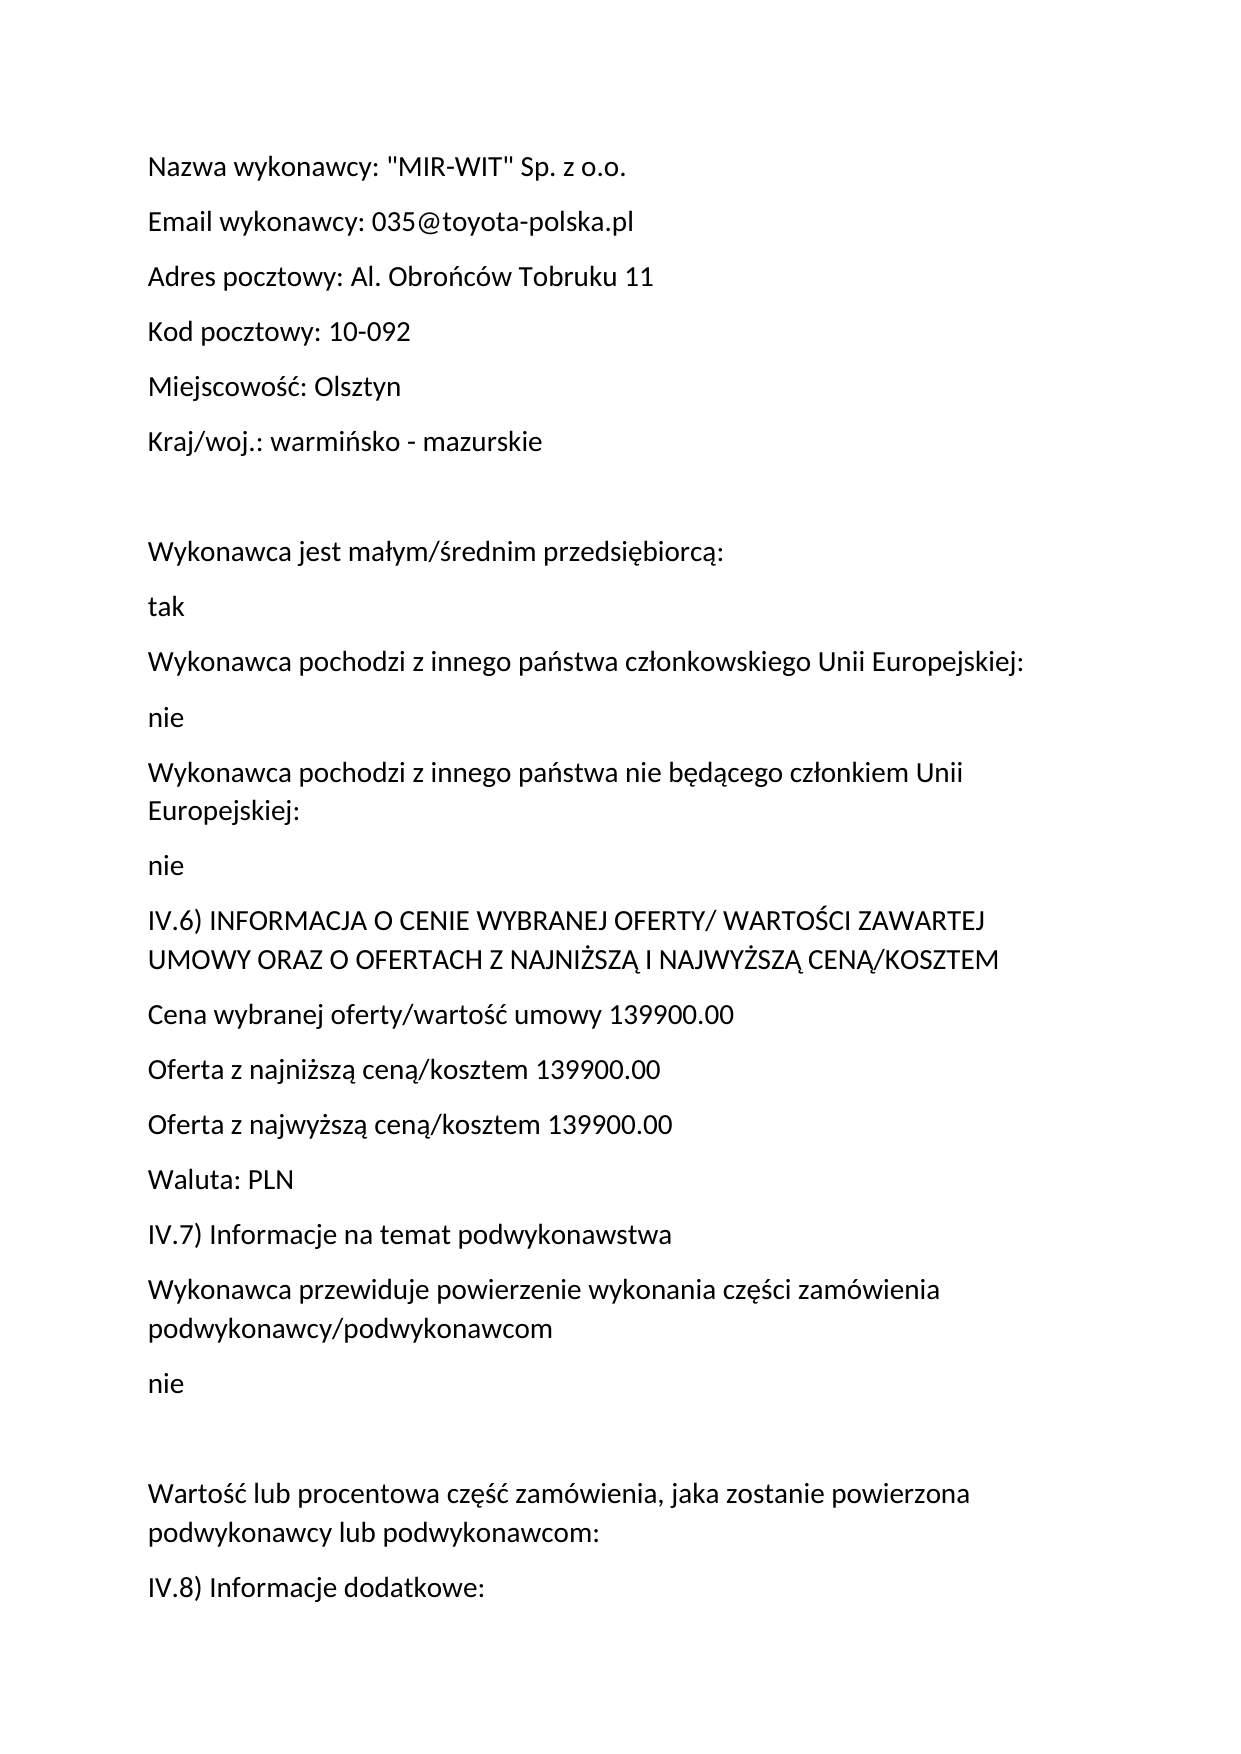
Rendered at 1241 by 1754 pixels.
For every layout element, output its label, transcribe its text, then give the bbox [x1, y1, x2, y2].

text Nazwa wykonawcy: "MIR-WIT" Sp. z o.o. [148, 148, 1093, 183]
text Miejscowość: Olsztyn [148, 368, 1093, 404]
text IV.8) Informacje dodatkowe: [148, 1569, 1093, 1604]
text Wykonawca jest małym/średnim przedsiębiorcą: [148, 533, 1093, 569]
text Kraj/woj.: warmińsko - mazurskie [148, 423, 1093, 459]
text Wykonawca przewiduje powierzenie wykonania części zamówienia podwykonawcy/podwykonawcom [148, 1271, 1093, 1346]
text Email wykonawcy: 035@toyota-polska.pl [148, 203, 1093, 238]
text nie [148, 847, 1093, 883]
text Wykonawca pochodzi z innego państwa członkowskiego Unii Europejskiej: [148, 643, 1093, 679]
text Kod pocztowy: 10-092 [148, 313, 1093, 348]
text Adres pocztowy: Al. Obrońców Tobruku 11 [148, 258, 1093, 293]
text IV.6) INFORMACJA O CENIE WYBRANEJ OFERTY/ WARTOŚCI ZAWARTEJ UMOWY ORAZ O OFERTACH Z NAJNIŻSZĄ I NAJWYŻSZĄ CENĄ/KOSZTEM [148, 902, 1093, 976]
text Wartość lub procentowa część zamówienia, jaka zostanie powierzona podwykonawcy lub podwykonawcom: [148, 1475, 1093, 1549]
text nie [148, 699, 1093, 734]
text Oferta z najniższą ceną/kosztem 139900.00 [148, 1051, 1093, 1087]
text Waluta: PLN [148, 1161, 1093, 1197]
text tak [148, 588, 1093, 624]
text IV.7) Informacje na temat podwykonawstwa [148, 1216, 1093, 1252]
text Cena wybranej oferty/wartość umowy 139900.00 [148, 996, 1093, 1032]
text nie [148, 1365, 1093, 1401]
text Oferta z najwyższą ceną/kosztem 139900.00 [148, 1106, 1093, 1142]
text Wykonawca pochodzi z innego państwa nie będącego członkiem Unii Europejskiej: [148, 754, 1093, 828]
